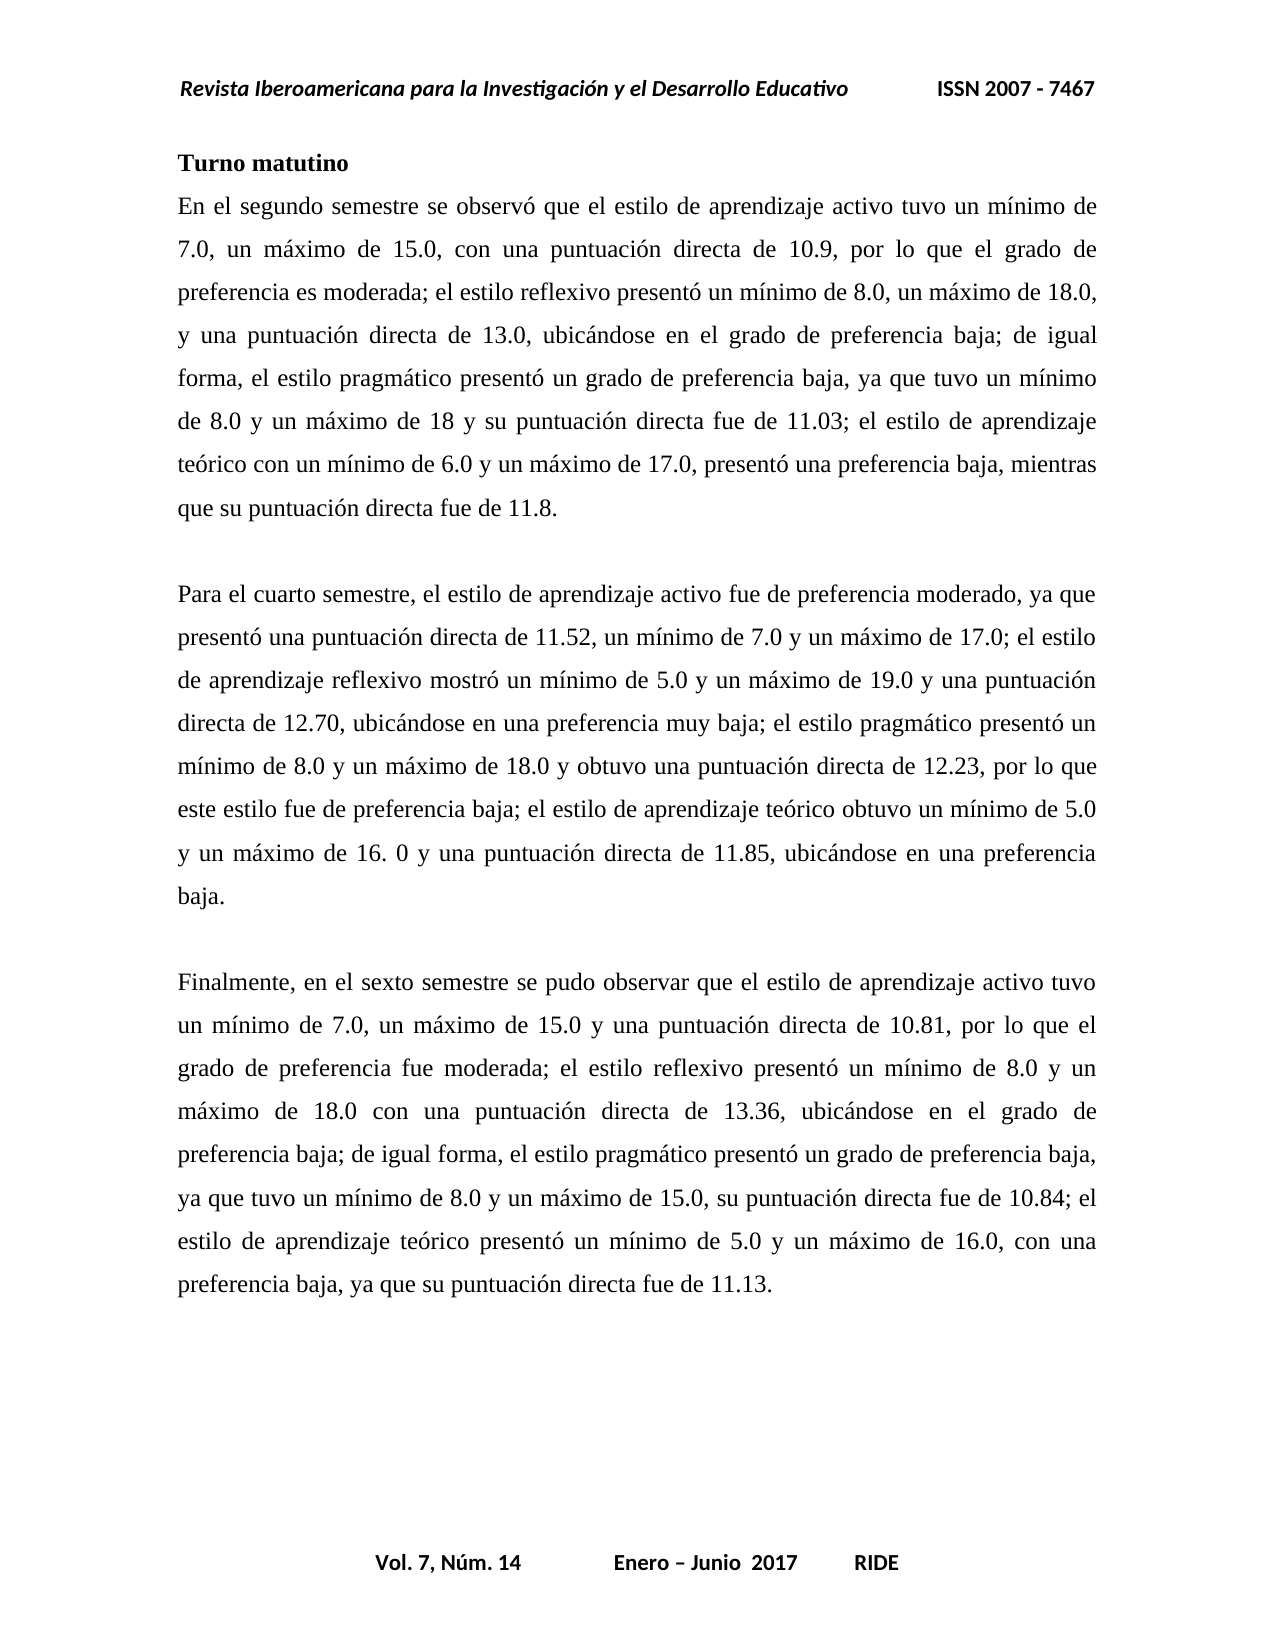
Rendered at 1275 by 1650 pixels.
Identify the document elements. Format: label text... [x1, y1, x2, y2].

text Finalmente, en el sexto semestre se pudo observar que el estilo de aprendizaje activo tuvo un mínimo de 7.0, un máximo de 15.0 y una puntuación directa de 10.81, por lo que el grado de preferencia fue moderada; el estilo reflexivo presentó un mínimo de 8.0 y un máximo de 18.0 con una puntuación directa de 13.36, ubicándose en el grado de preferencia baja; de igual forma, el estilo pragmático presentó un grado de preferencia baja, ya que tuvo un mínimo de 8.0 y un máximo de 15.0, su puntuación directa fue de 10.84; el estilo de aprendizaje teórico presentó un mínimo de 5.0 y un máximo de 16.0, con una preferencia baja, ya que su puntuación directa fue de 11.13. [177, 967, 1098, 1298]
text Turno matutino [177, 148, 1098, 176]
text En el segundo semestre se observó que el estilo de aprendizaje activo tuvo un mínimo de 7.0, un máximo de 15.0, con una puntuación directa de 10.9, por lo que el grado de preferencia es moderada; el estilo reflexivo presentó un mínimo de 8.0, un máximo de 18.0, y una puntuación directa de 13.0, ubicándose en el grado de preferencia baja; de igual forma, el estilo pragmático presentó un grado de preferencia baja, ya que tuvo un mínimo de 8.0 y un máximo de 18 y su puntuación directa fue de 11.03; el estilo de aprendizaje teórico con un mínimo de 6.0 y un máximo de 17.0, presentó una preferencia baja, mientras que su puntuación directa fue de 11.8. [177, 191, 1098, 521]
text Para el cuarto semestre, el estilo de aprendizaje activo fue de preferencia moderado, ya que presentó una puntuación directa de 11.52, un mínimo de 7.0 y un máximo de 17.0; el estilo de aprendizaje reflexivo mostró un mínimo de 5.0 y un máximo de 19.0 y una puntuación directa de 12.70, ubicándose en una preferencia muy baja; el estilo pragmático presentó un mínimo de 8.0 y un máximo de 18.0 y obtuvo una puntuación directa de 12.23, por lo que este estilo fue de preferencia baja; el estilo de aprendizaje teórico obtuvo un mínimo de 5.0 y un máximo de 16. 0 y una puntuación directa de 11.85, ubicándose en una preferencia baja. [177, 579, 1098, 909]
